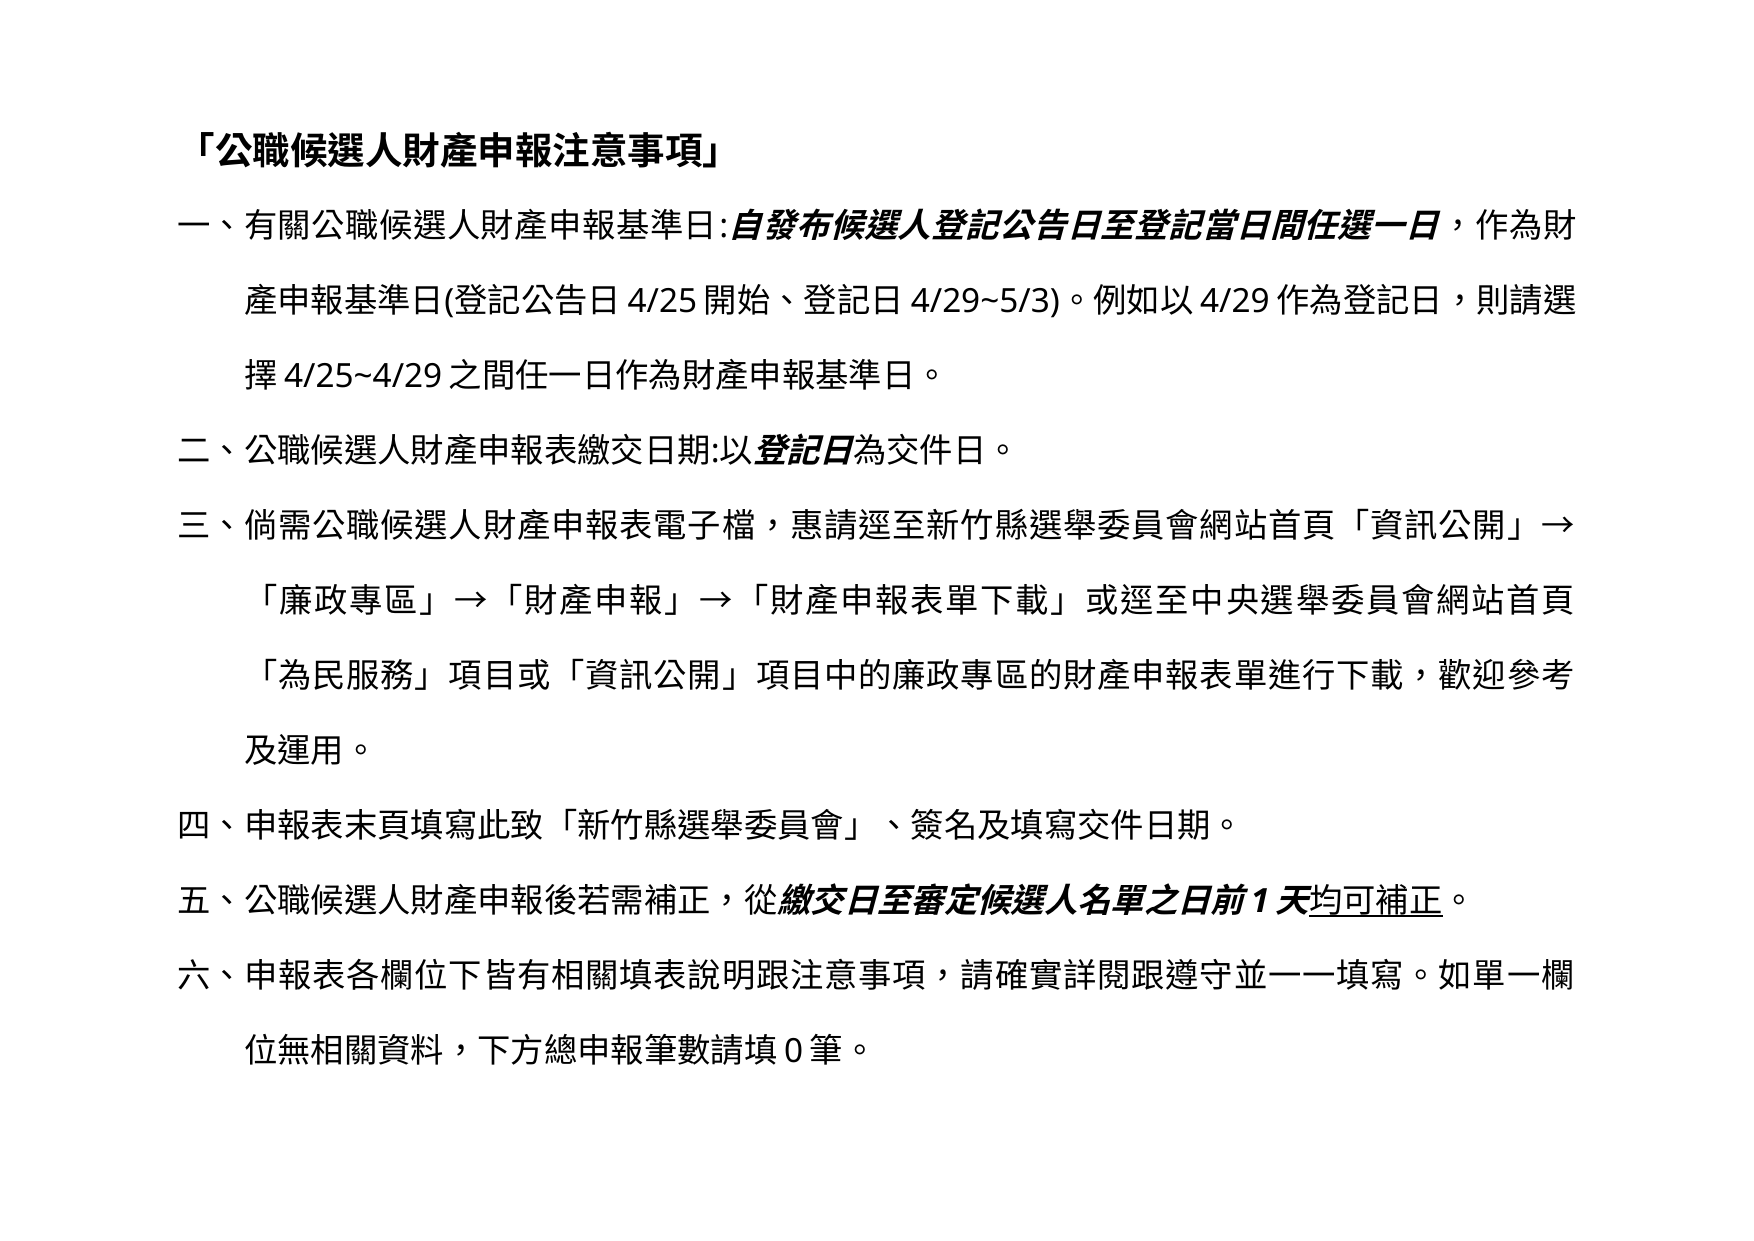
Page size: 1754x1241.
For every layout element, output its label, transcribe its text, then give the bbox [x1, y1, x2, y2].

list 公職候選人財產申報表繳交日期:以登記日為交件日。 [177, 410, 1577, 485]
list 倘需公職候選人財產申報表電子檔，惠請逕至新竹縣選舉委員會網站首頁「資訊公開」→「廉政專區」→「財產申報」→「財產申報表單下載」或逕至中央選舉委員會網站首頁「為民服務」項目或「資訊公開」項目中的廉政專區的財產申報表單進行下載，歡迎參考及運用。 [177, 485, 1577, 785]
list 公職候選人財產申報後若需補正，從繳交日至審定候選人名單之日前1天均可補正。 [177, 860, 1577, 935]
list 申報表各欄位下皆有相關填表說明跟注意事項，請確實詳閱跟遵守並一一填寫。如單一欄位無相關資料，下方總申報筆數請填0筆。 [177, 935, 1577, 1085]
list 有關公職候選人財產申報基準日:自發布候選人登記公告日至登記當日間任選一日，作為財產申報基準日(登記公告日4/25開始、登記日4/29~5/3)。例如以4/29作為登記日，則請選擇4/25~4/29之間任一日作為財產申報基準日。 [177, 185, 1577, 410]
text 「公職候選人財產申報注意事項」 [177, 110, 1577, 185]
list 申報表末頁填寫此致「新竹縣選舉委員會」、簽名及填寫交件日期。 [177, 785, 1577, 860]
